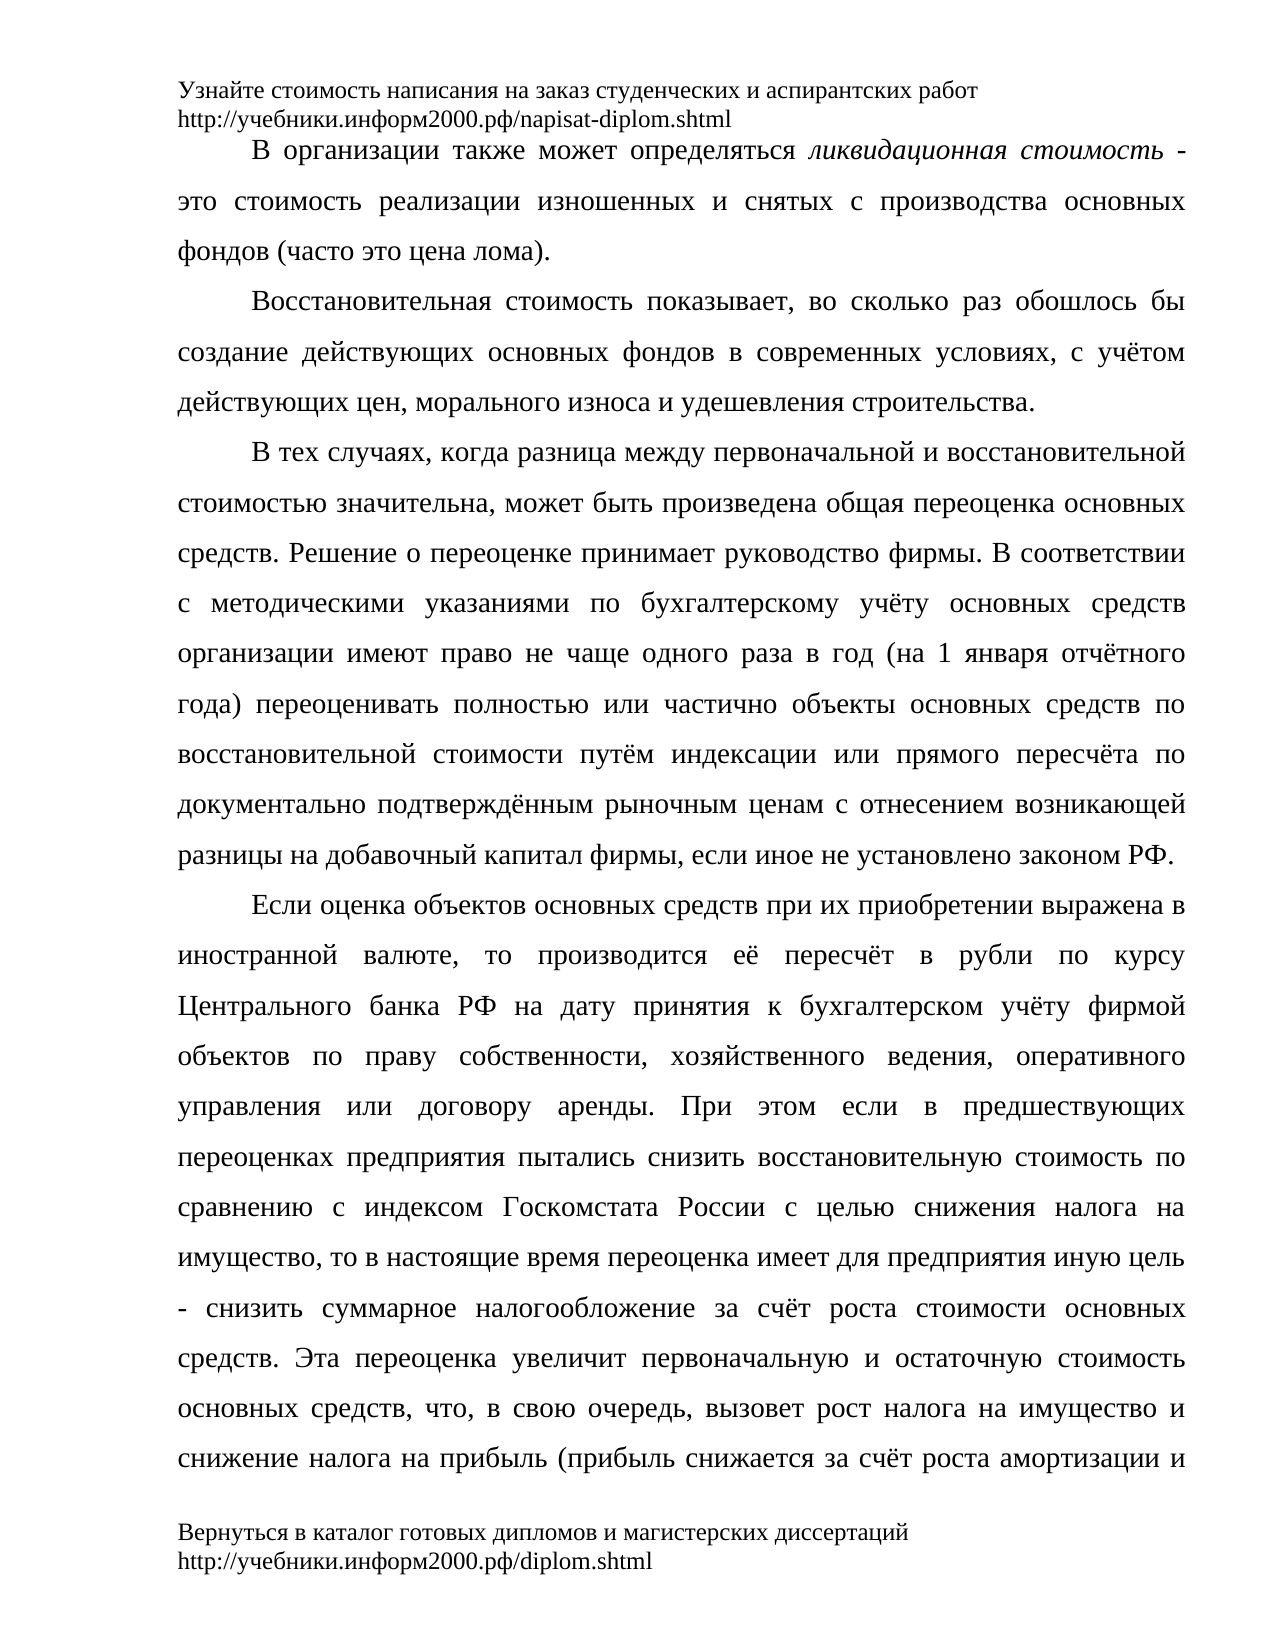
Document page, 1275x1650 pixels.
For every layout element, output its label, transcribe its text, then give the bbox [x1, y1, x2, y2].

text В организации также может определяться ликвидационная стоимость - это стоимость реализации изношенных и снятых с производства основных фондов (часто это цена лома). [177, 132, 1186, 267]
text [177, 887, 1186, 1474]
text В тех случаях, когда разница между первоначальной и восстановительной стоимостью значительна, может быть произведена общая переоценка основных средств. Решение о переоценке принимает руководство фирмы. В соответствии с методическими указаниями по бухгалтерскому учёту основных средств организации имеют право не чаще одного раза в год (на 1 января отчётного года) переоценивать полностью или частично объекты основных средств по восстановительной стоимости путём индексации или прямого пересчёта по документально подтверждённым рыночным ценам с отнесением возникающей разницы на добавочный капитал фирмы, если иное не установлено законом РФ. [177, 434, 1186, 870]
text Восстановительная стоимость показывает, во сколько раз обошлось бы создание действующих основных фондов в современных условиях, с учётом действующих цен, морального износа и удешевления строительства. [177, 283, 1186, 418]
